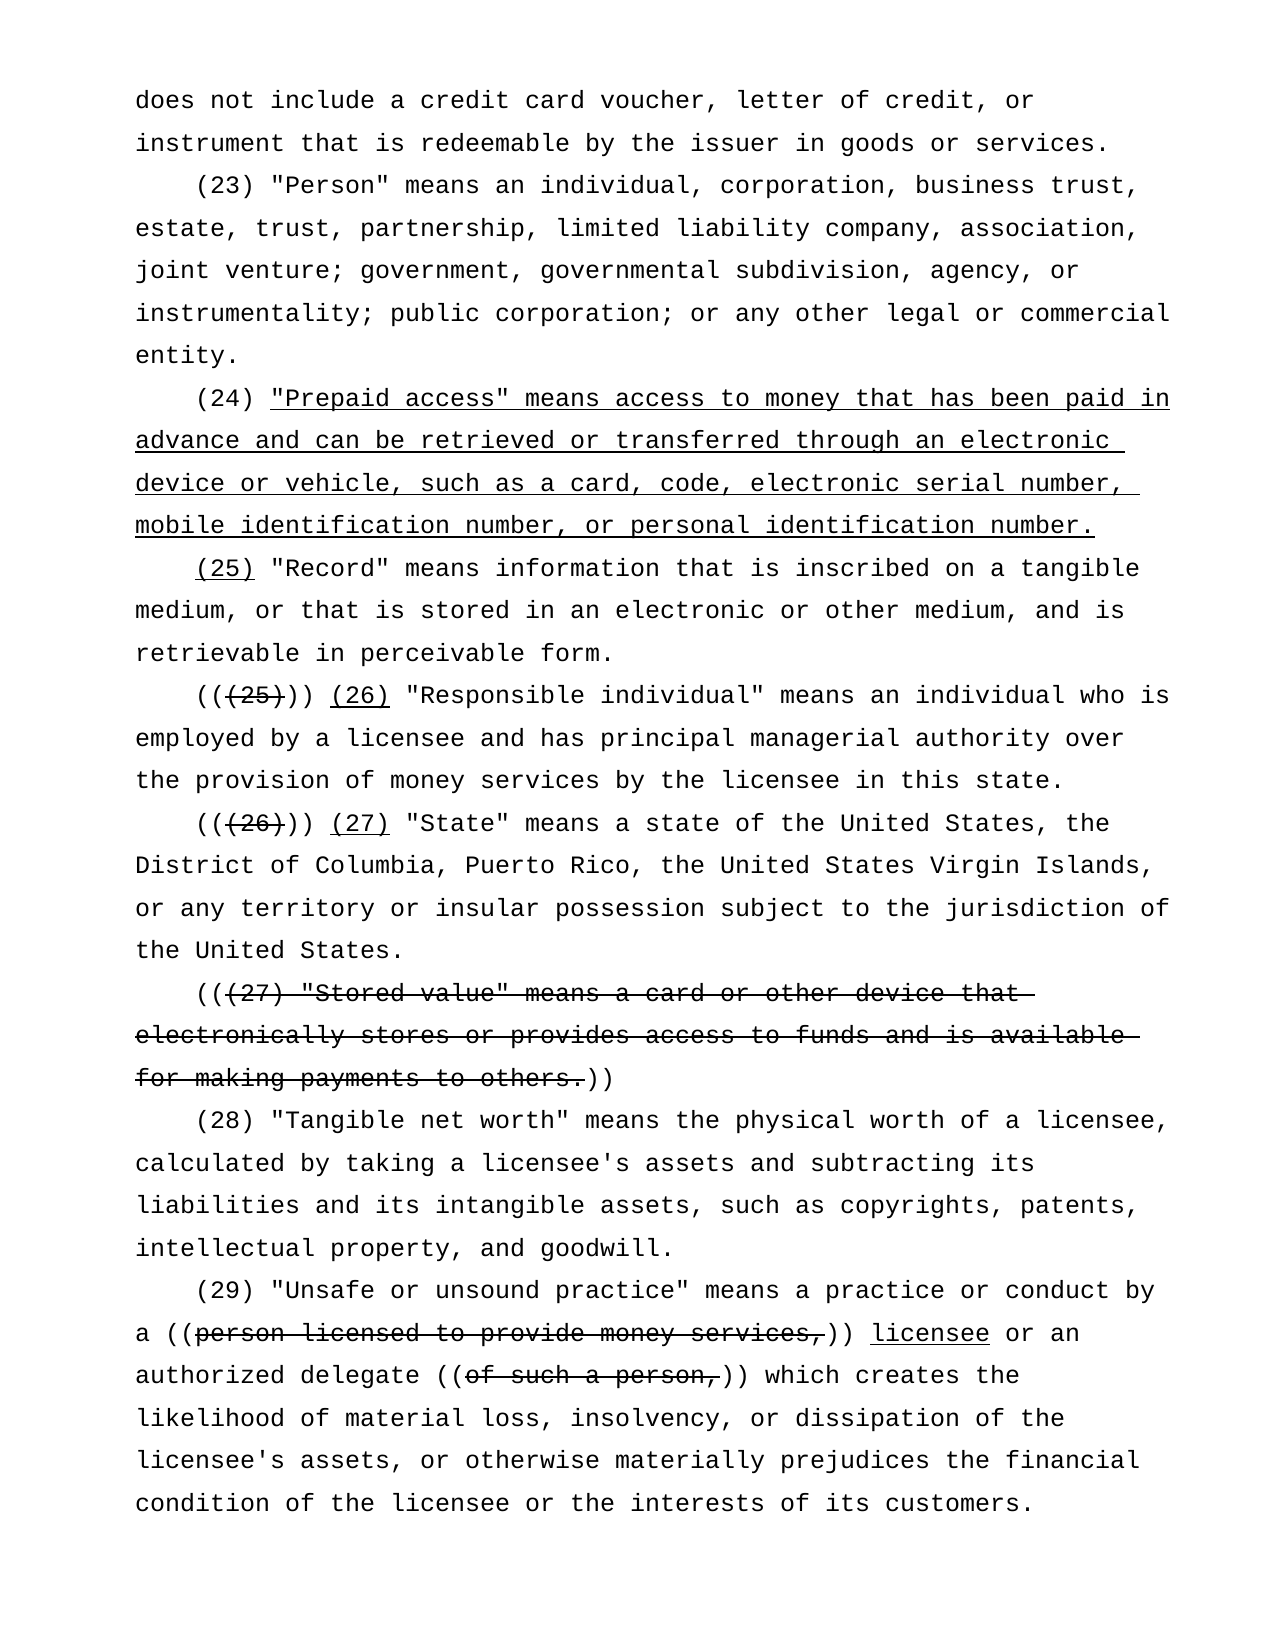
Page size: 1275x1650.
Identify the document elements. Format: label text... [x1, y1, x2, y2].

text (23) "Person" means an individual, corporation, business trust, estate, trust, partnership, limited liability company, association, joint venture; government, governmental subdivision, agency, or instrumentality; public corporation; or any other legal or commercial entity. [135, 160, 1170, 372]
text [135, 75, 1170, 160]
text (29) "Unsafe or unsound practice" means a practice or conduct by a ((person licensed to provide money services,)) licensee or an authorized delegate ((of such a person,)) which creates the likelihood of material loss, insolvency, or dissipation of the licensee's assets, or otherwise materially prejudices the financial condition of the licensee or the interests of its customers. [135, 1265, 1170, 1520]
text (((27) "Stored value" means a card or other device that electronically stores or provides access to funds and is available for making payments to others.)) [135, 967, 1170, 1095]
text (25) "Record" means information that is inscribed on a tangible medium, or that is stored in an electronic or other medium, and is retrievable in perceivable form. [135, 542, 1170, 670]
text (28) "Tangible net worth" means the physical worth of a licensee, calculated by taking a licensee's assets and subtracting its liabilities and its intangible assets, such as copyrights, patents, intellectual property, and goodwill. [135, 1095, 1170, 1265]
text (24) "Prepaid access" means access to money that has been paid in advance and can be retrieved or transferred through an electronic device or vehicle, such as a card, code, electronic serial number, mobile identification number, or personal identification number. [135, 372, 1170, 542]
text (((26))) (27) "State" means a state of the United States, the District of Columbia, Puerto Rico, the United States Virgin Islands, or any territory or insular possession subject to the jurisdiction of the United States. [135, 797, 1170, 967]
text (((25))) (26) "Responsible individual" means an individual who is employed by a licensee and has principal managerial authority over the provision of money services by the licensee in this state. [135, 670, 1170, 797]
